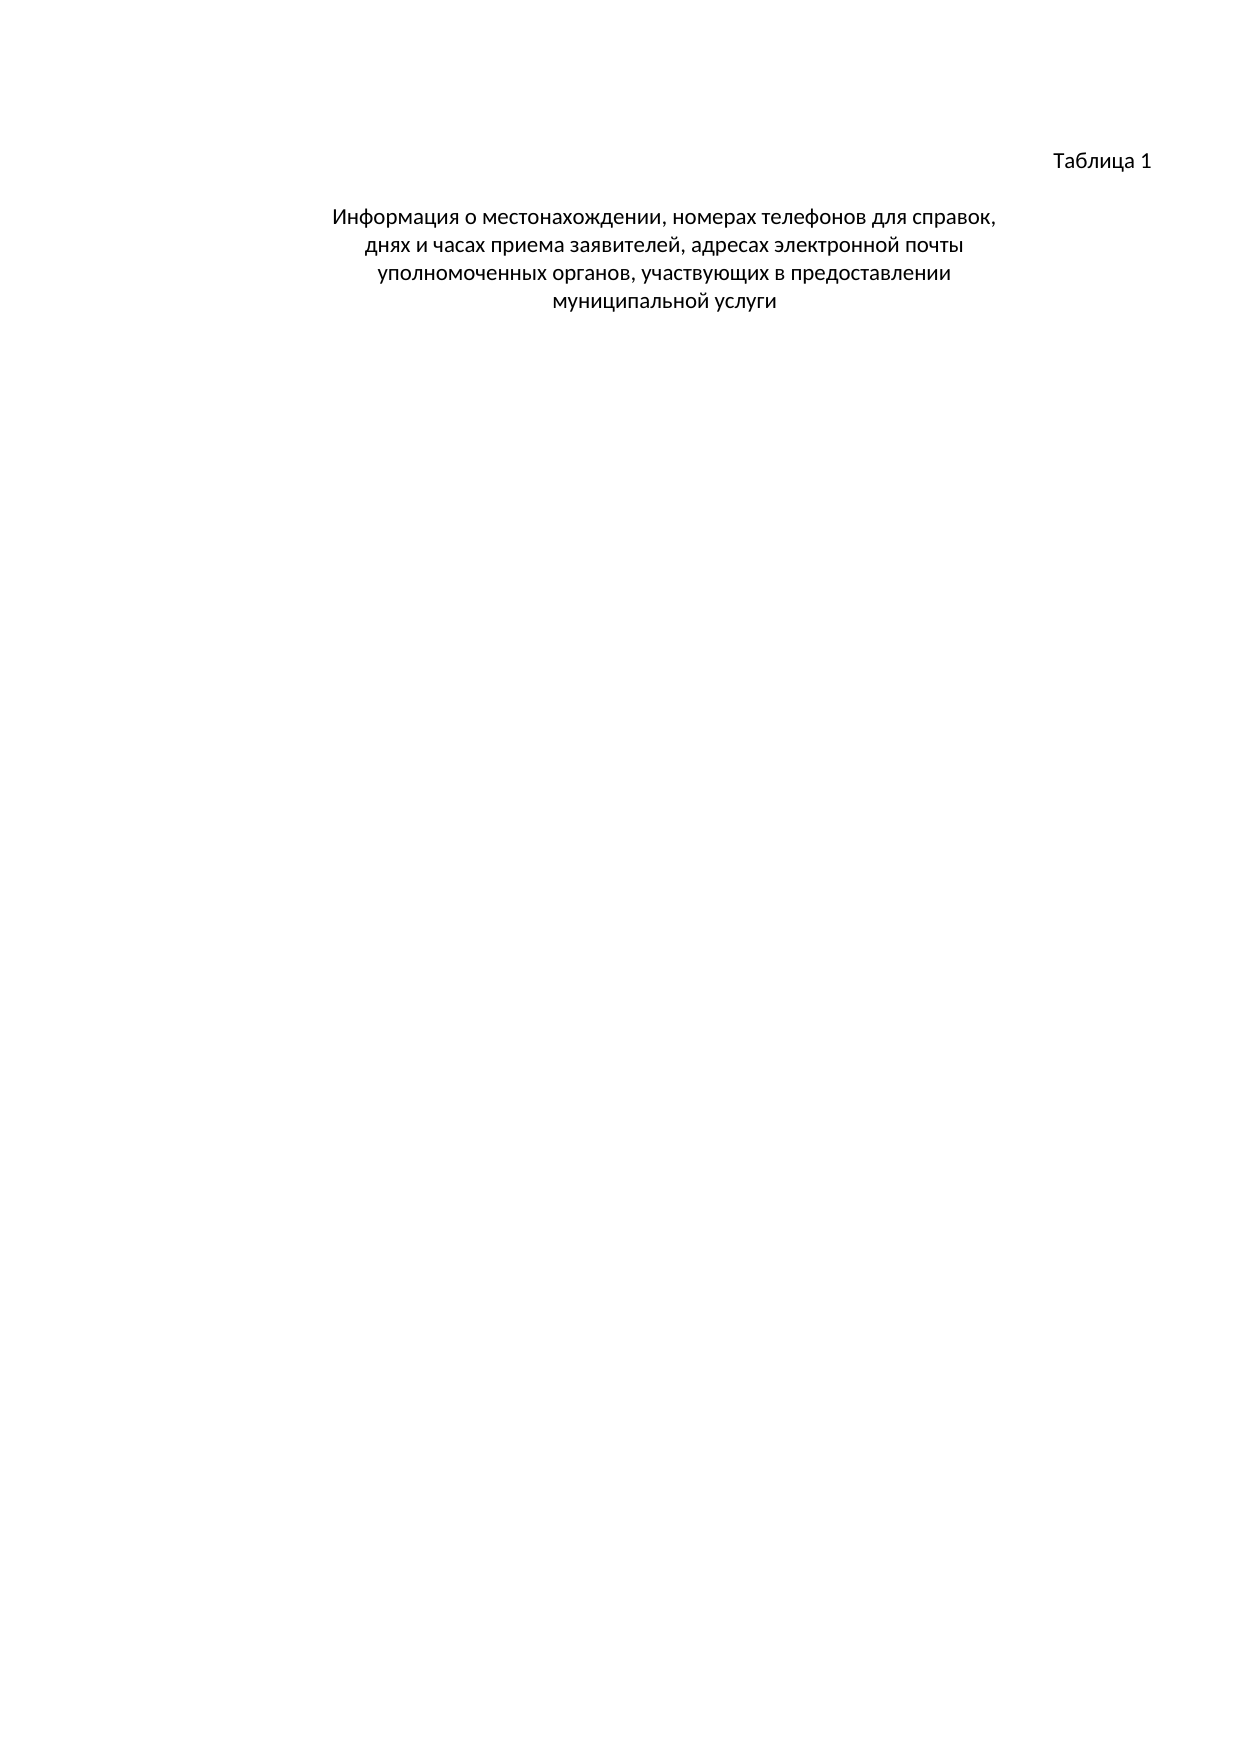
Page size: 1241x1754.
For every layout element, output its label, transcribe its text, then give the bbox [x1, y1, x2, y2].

text Информация о местонахождении, номерах телефонов для справок, [177, 202, 1152, 230]
text уполномоченных органов, участвующих в предоставлении [177, 258, 1152, 286]
text днях и часах приема заявителей, адресах электронной почты [177, 230, 1152, 258]
text муниципальной услуги [177, 286, 1152, 314]
text Таблица 1 [177, 146, 1152, 174]
